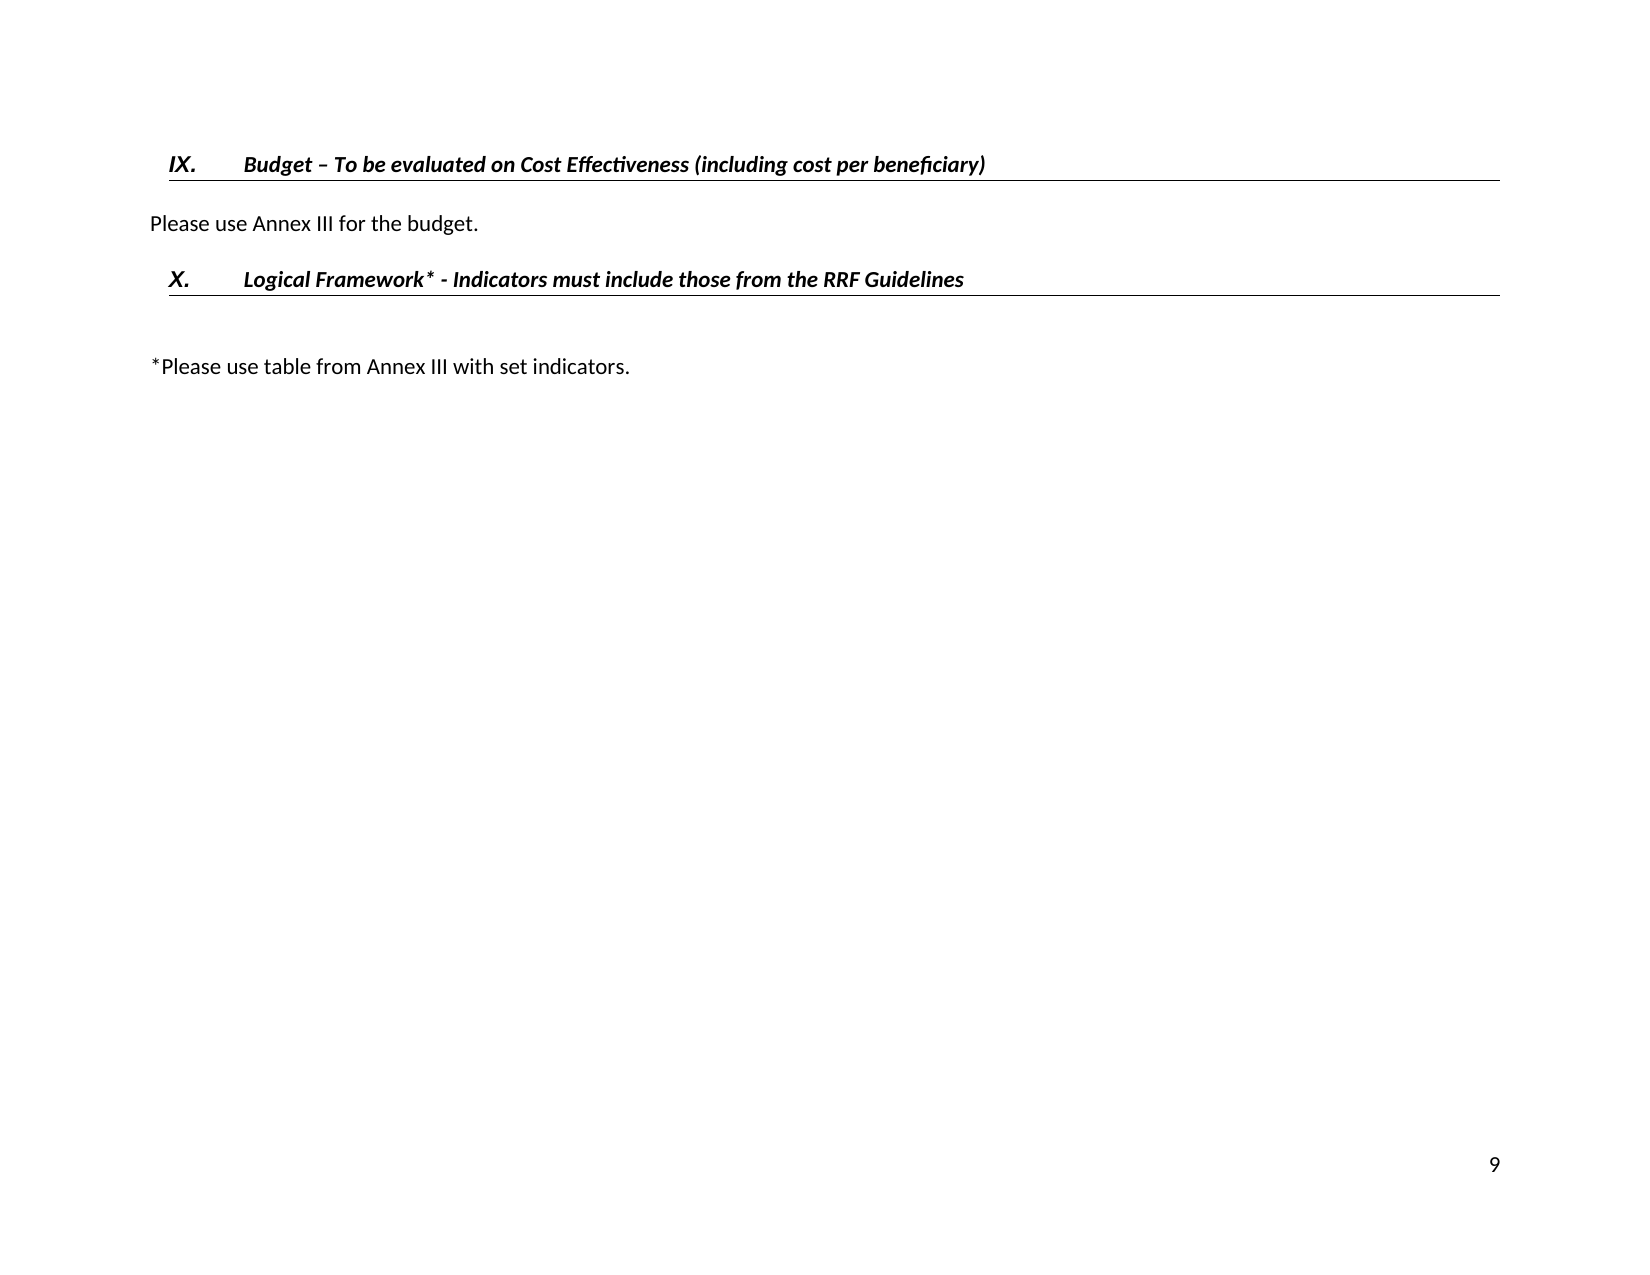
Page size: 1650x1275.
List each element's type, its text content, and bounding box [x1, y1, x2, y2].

subtitle Logical Framework* - Indicators must include those from the RRF Guidelines [169, 265, 1500, 295]
text *Please use table from Annex III with set indicators. [150, 352, 1500, 380]
subtitle Budget – To be evaluated on Cost Effectiveness (including cost per beneficiary) [169, 150, 1500, 180]
text Please use Annex III for the budget. [150, 209, 1500, 237]
